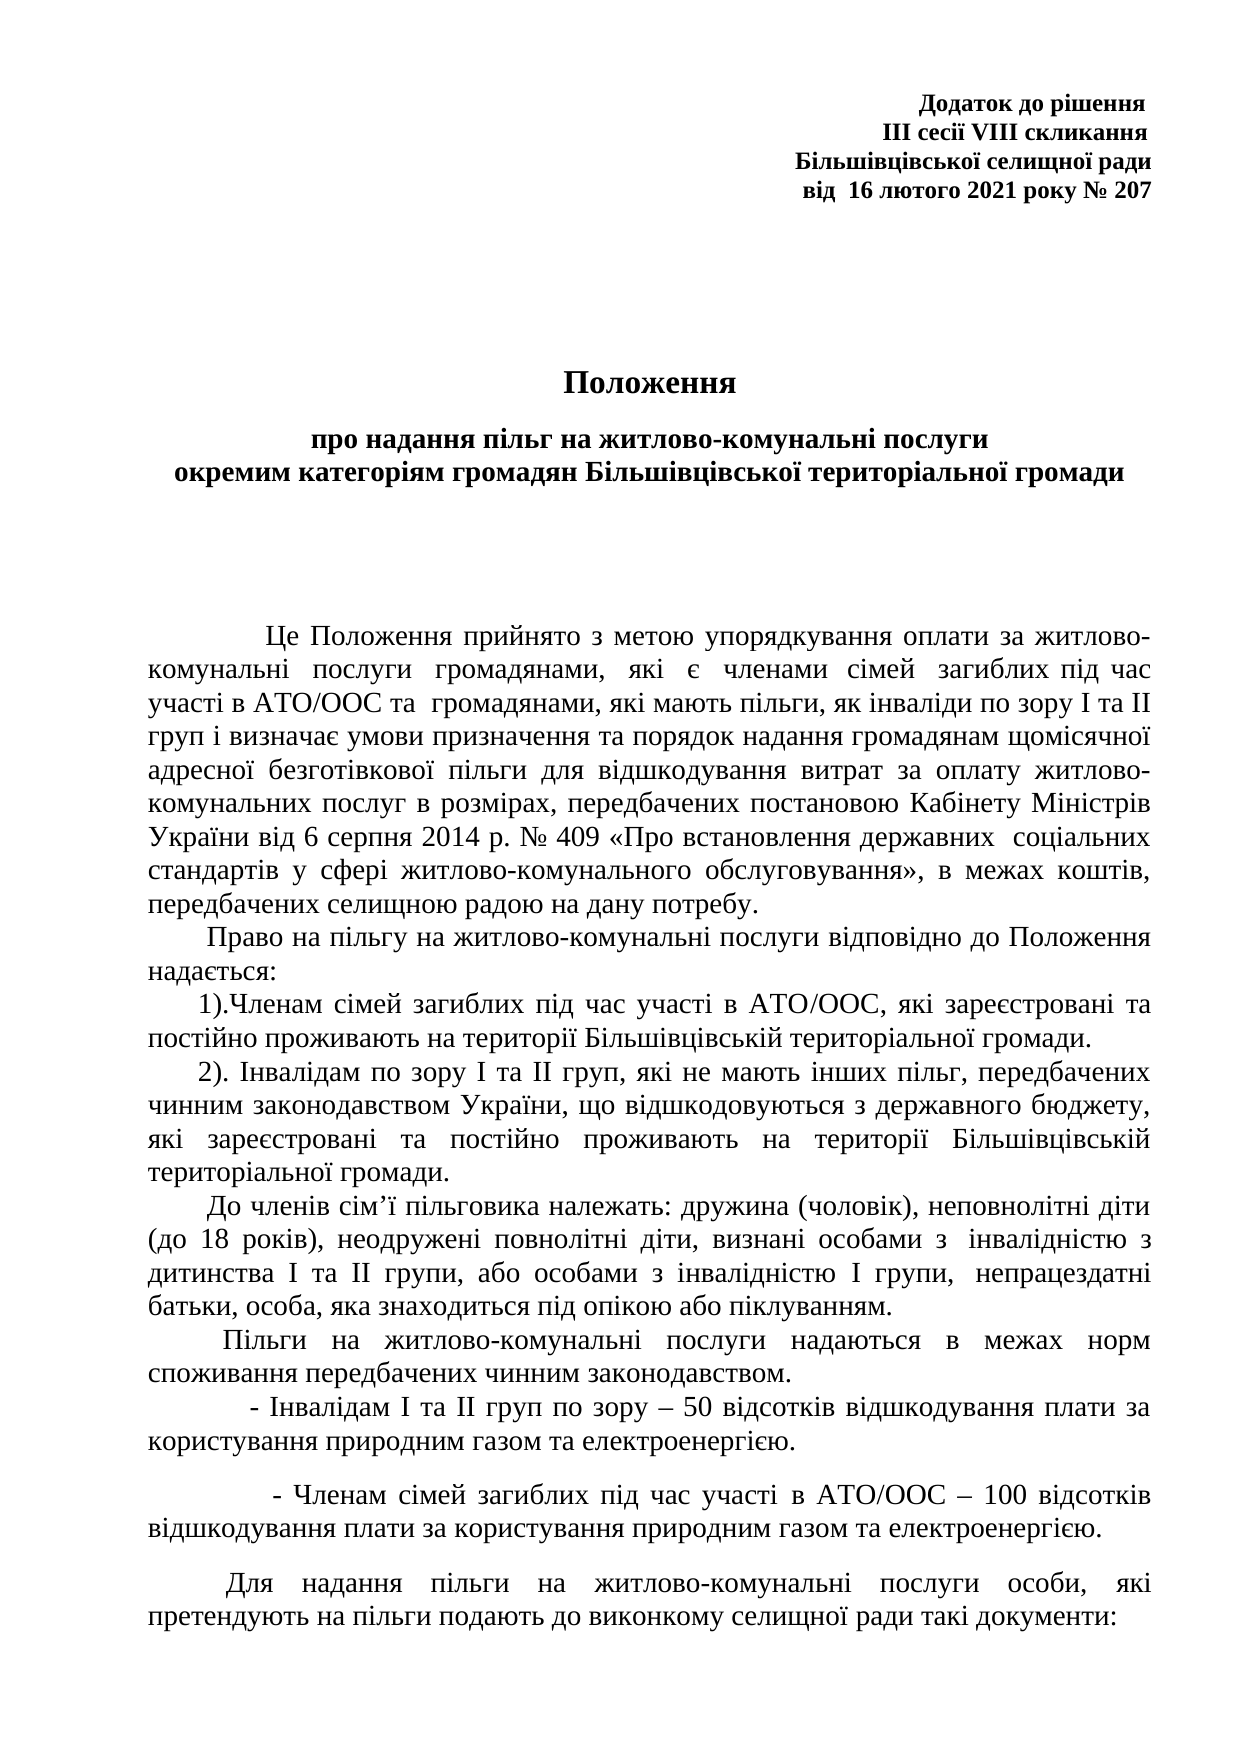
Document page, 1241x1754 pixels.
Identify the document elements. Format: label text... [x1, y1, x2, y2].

text Для надання пільги на житлово-комунальні послуги особи, які претендують на пільги подають до виконкому селищної ради такі документи: [148, 1565, 1152, 1632]
subtitle Це Положення прийнято з метою упорядкування оплати за житлово-комунальні послуги громадянами, які є членами сімей загиблих під час участі в АТО/ООС та громадянами, які мають пільги, як інваліди по зору І та ІІ груп і визначає умови призначення та порядок надання громадянам щомісячної адресної безготівкової пільги для відшкодування витрат за оплату житлово-комунальних послуг в розмірах, передбачених постановою Кабінету Міністрів України від 6 серпня 2014 р. № 409 «Про встановлення державних соціальних стандартів у сфері житлово-комунального обслуговування», в межах коштів, передбачених селищною радою на дану потребу. [148, 618, 1152, 919]
text ІІІ сесії VIІІ скликання [148, 117, 1152, 146]
text - Інвалідам І та ІІ груп по зору – 50 відсотків відшкодування плати за користування природним газом та електроенергією. [148, 1389, 1152, 1456]
text - Членам сімей загиблих під час участі в АТО/ООС – 100 відсотків відшкодування плати за користування природним газом та електроенергією. [148, 1477, 1152, 1544]
text Пільги на житлово-комунальні послуги надаються в межах норм споживання передбачених чинним законодавством. [148, 1322, 1152, 1389]
text 1).Членам сімей загиблих під час участі в АТО/ООС, які зареєстровані та постійно проживають на території Більшівцівській територіальної громади. [148, 987, 1152, 1054]
text До членів сім’ї пільговика належать: дружина (чоловік), неповнолітні діти (до 18 років), неодружені повнолітні діти, визнані особами з інвалідністю з дитинства І та ІІ групи, або особами з інвалідністю І групи, непрацездатні батьки, особа, яка знаходиться під опікою або піклуванням. [148, 1188, 1152, 1322]
text Додаток до рішення [148, 88, 1152, 117]
text Право на пільгу на житлово-комунальні послуги відповідно до Положення надається: [148, 919, 1152, 987]
text від 16 лютого 2021 року № 207 [148, 175, 1152, 203]
text Положення [148, 362, 1152, 400]
text про надання пільг на житлово-комунальні послуги окремим категоріям громадян Більшівцівської територіальної громади [148, 421, 1152, 488]
text 2). Інвалідам по зору І та ІІ груп, які не мають інших пільг, передбачених чинним законодавством України, що відшкодовуються з державного бюджету, які зареєстровані та постійно проживають на території Більшівцівській територіальної громади. [148, 1054, 1152, 1188]
text Більшівцівської селищної ради [148, 146, 1152, 175]
